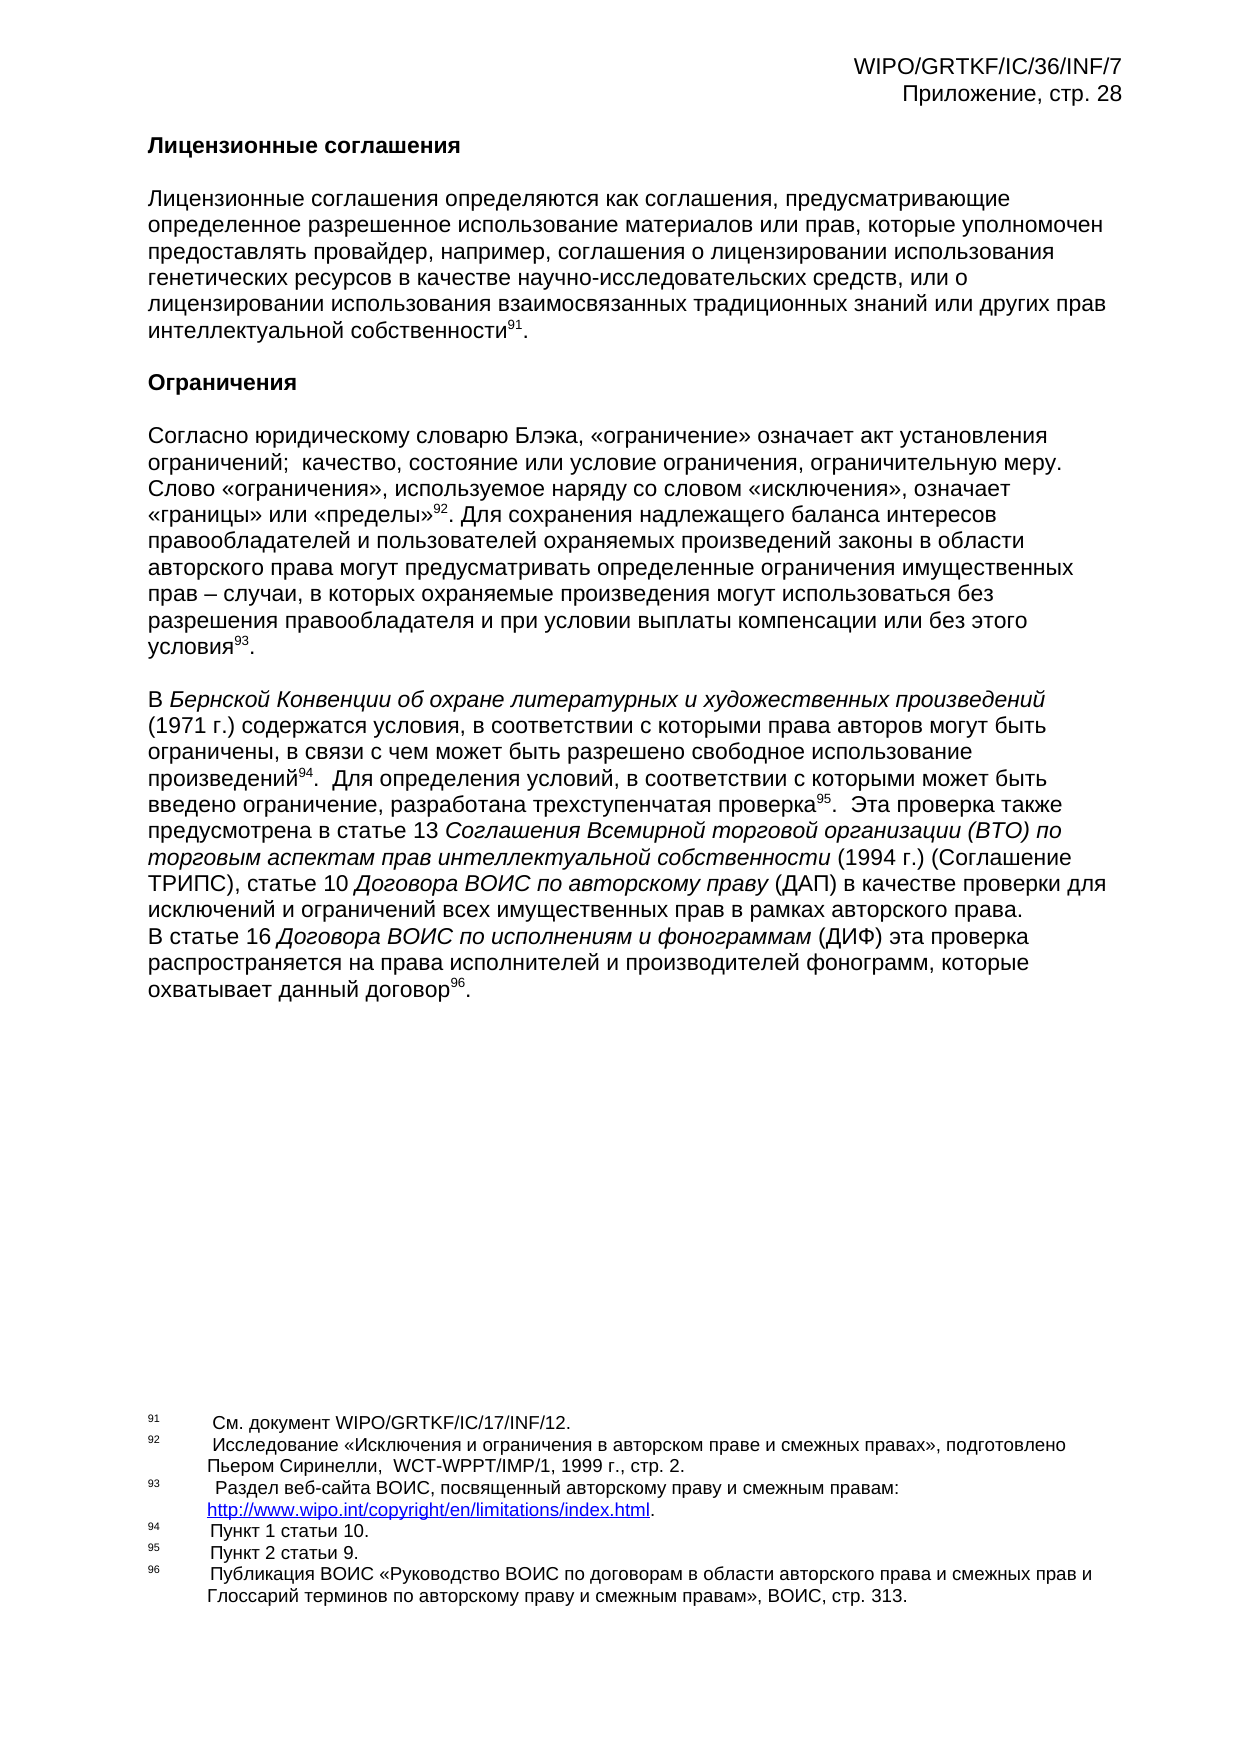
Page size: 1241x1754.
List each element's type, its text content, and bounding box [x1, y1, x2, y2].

text Лицензионные соглашения определяются как соглашения, предусматривающие определенное разрешенное использование материалов или прав, которые уполномочен предоставлять провайдер, например, соглашения о лицензировании использования генетических ресурсов в качестве научно-исследовательских средств, или о лицензировании использования взаимосвязанных традиционных знаний или других прав интеллектуальной собственности. [148, 185, 1122, 343]
text Согласно юридическому словарю Блэка, «ограничение» означает акт установления ограничений; качество, состояние или условие ограничения, ограничительную меру. Слово «ограничения», используемое наряду со словом «исключения», означает «границы» или «пределы». Для сохранения надлежащего баланса интересов правообладателей и пользователей охраняемых произведений законы в области авторского права могут предусматривать определенные ограничения имущественных прав – случаи, в которых охраняемые произведения могут использоваться без разрешения правообладателя и при условии выплаты компенсации или без этого условия. [148, 422, 1122, 659]
text Ограничения [148, 369, 1122, 396]
text В Бернской Конвенции об охране литературных и художественных произведений (1971 г.) содержатся условия, в соответствии с которыми права авторов могут быть ограничены, в связи с чем может быть разрешено свободное использование произведений. Для определения условий, в соответствии с которыми может быть введено ограничение, разработана трехступенчатая проверка. Эта проверка также предусмотрена в статье 13 Соглашения Всемирной торговой организации (ВТО) по торговым аспектам прав интеллектуальной собственности (1994 г.) (Соглашение ТРИПС), статье 10 Договора ВОИС по авторскому праву (ДАП) в качестве проверки для исключений и ограничений всех имущественных прав в рамках авторского права. В статье 16 Договора ВОИС по исполнениям и фонограммам (ДИФ) эта проверка распространяется на права исполнителей и производителей фонограмм, которые охватывает данный договор. [148, 686, 1122, 1002]
text Лицензионные соглашения [148, 132, 1122, 158]
